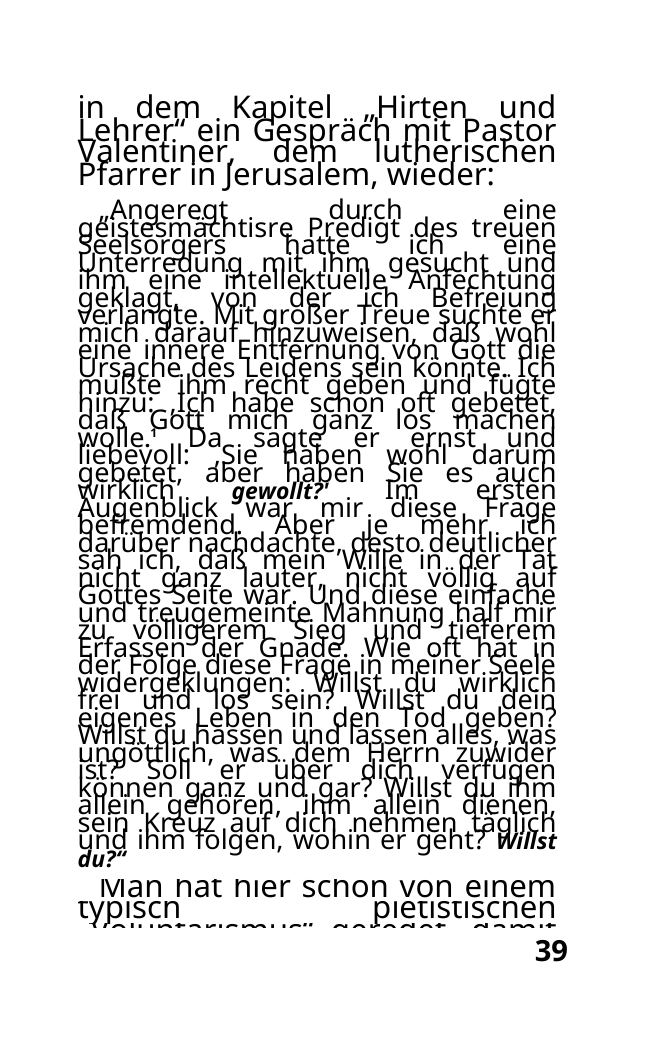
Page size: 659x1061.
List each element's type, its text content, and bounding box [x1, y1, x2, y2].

text „Angeregt durch eine geistesmächtisre Predigt des treuen Seelsorgers hatte ich eine Unterredung mit ihm gesucht und ihm eine intellektuelle Anfechtung geklagt, von der ich Befreiung verlangte. Mit großer Treue suchte er mich darauf hinzuweisen, daß wohl eine innere Entfernung von Gott die Ursache des Leidens sein könnte. Ich mußte ihm recht geben und fügte hinzu: ,Ich habe schon oft gebetet, daß Gott mich ganz los machen wolle.1 Da sagte er ernst und liebevoll: ,Sie haben wohl darum gebetet, aber haben Sie es auch wirklich gewollt?' Im ersten Augenblick war mir diese Frage befremdend. Aber je mehr ich darüber nachdachte, desto deutlicher sah ich, daß mein Wille in der Tat nicht ganz lauter, nicht völlig auf Gottes Seite war. Und diese einfache und treugemeinte Mahnung half mir zu völligerem Sieg und tieferem Erfassen der Gnade. Wie oft hat in der Folge diese Frage in meiner Seele widergeklungen: Willst du wirklich frei und los sein? Willst du dein eigenes Leben in den Tod geben? Willst du hassen und lassen alles, was ungöttlich, was dem Herrn zuwider ist? Soll er über dich verfügen können ganz und gar? Willst du ihm allein gehören, ihm allein dienen, sein Kreuz auf dich nehmen täglich und ihm folgen, wohin er geht? Willst du?“ [77, 206, 557, 871]
text 39 [534, 938, 568, 967]
text in dem Kapitel „Hirten und Lehrer“ ein Gespräch mit Pastor Valentiner, dem lutherischen Pfarrer in Jerusalem, wieder: [77, 101, 557, 189]
